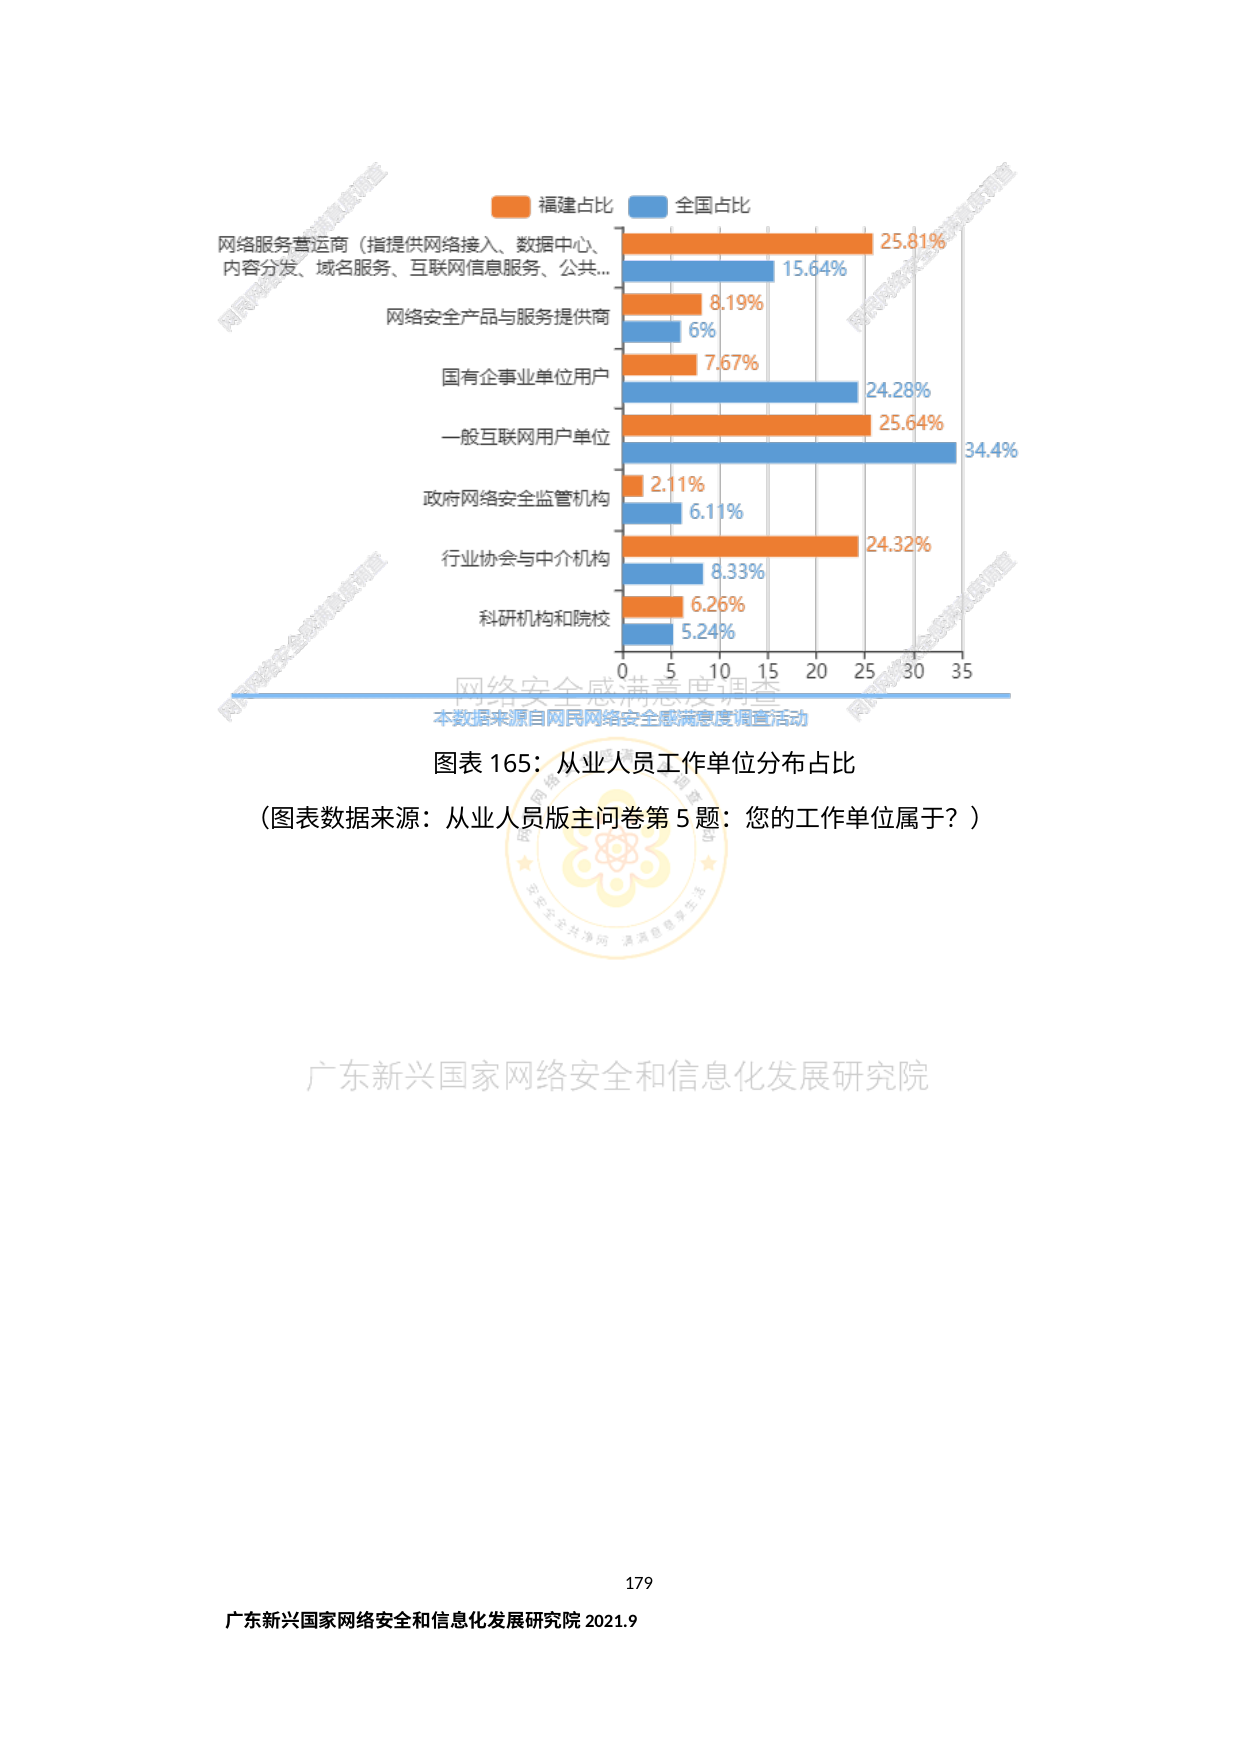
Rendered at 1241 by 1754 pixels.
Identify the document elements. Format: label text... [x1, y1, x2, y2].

text （图表数据来源：从业人员版主问卷第5题：您的工作单位属于？） [187, 798, 1053, 834]
text 图表165：从业人员工作单位分布占比 [187, 744, 1053, 780]
picture [202, 150, 1039, 744]
